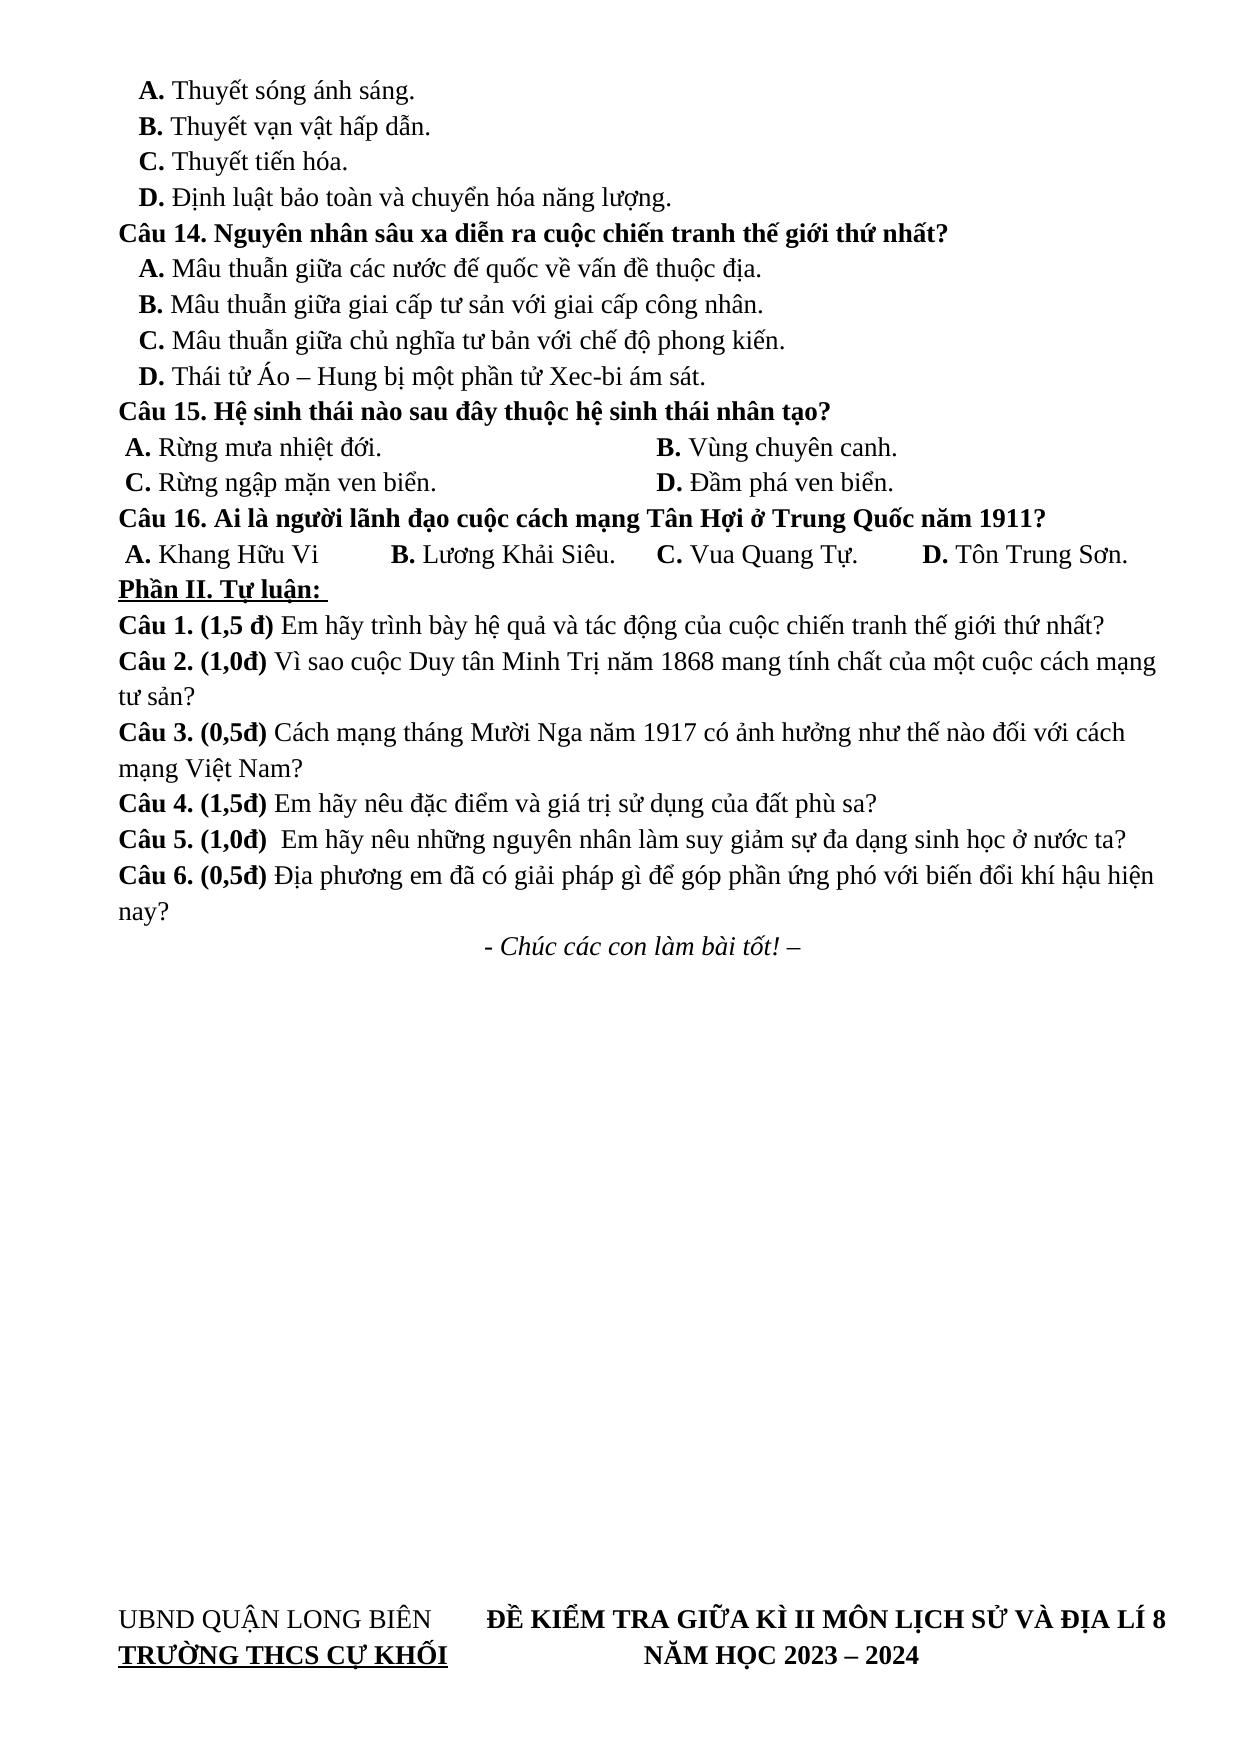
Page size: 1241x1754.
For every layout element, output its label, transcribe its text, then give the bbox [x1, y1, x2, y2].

text C. Mâu thuẫn giữa chủ nghĩa tư bản với chế độ phong kiến. [118, 324, 1166, 355]
text D. Thái tử Áo – Hung bị một phần tử Xec-bi ám sát. [118, 360, 1166, 391]
text UBND QUẬN LONG BIÊN ĐỀ KIỂM TRA GIỮA KÌ II MÔN LỊCH SỬ VÀ ĐỊA LÍ 8 [118, 1603, 1166, 1634]
text Câu 14. Nguyên nhân sâu xa diễn ra cuộc chiến tranh thế giới thứ nhất? [118, 217, 1166, 248]
table_header B. Vùng chuyên canh. [638, 431, 1170, 467]
text D. Định luật bảo toàn và chuyển hóa năng lượng. [118, 181, 1166, 212]
text Câu 5. (1,0đ) Em hãy nêu những nguyên nhân làm suy giảm sự đa dạng sinh học ở nước ta? [118, 823, 1166, 854]
text Câu 3. (0,5đ) Cách mạng tháng Mười Nga năm 1917 có ảnh hưởng như thế nào đối với cách mạng Việt Nam? [118, 716, 1166, 783]
table_cell C. Rừng ngập mặn ven biển. [107, 467, 638, 502]
text Câu 15. Hệ sinh thái nào sau đây thuộc hệ sinh thái nhân tạo? [118, 395, 1166, 427]
text Câu 6. (0,5đ) Địa phương em đã có giải pháp gì để góp phần ứng phó với biến đổi khí hậu hiện nay? [118, 859, 1166, 926]
text - Chúc các con làm bài tốt! – [118, 930, 1166, 962]
table_header D. Tôn Trung Sơn. [904, 538, 1170, 573]
table_cell D. Đầm phá ven biển. [638, 467, 1170, 502]
table_header A. Rừng mưa nhiệt đới. [107, 431, 638, 467]
text A. Mâu thuẫn giữa các nước đế quốc về vấn đề thuộc địa. [118, 252, 1166, 284]
text Câu 4. (1,5đ) Em hãy nêu đặc điểm và giá trị sử dụng của đất phù sa? [118, 787, 1166, 819]
table_header C. Vua Quang Tự. [638, 538, 904, 573]
text Câu 16. Ai là người lãnh đạo cuộc cách mạng Tân Hợi ở Trung Quốc năm 1911? [118, 502, 1166, 533]
text Phần II. Tự luận: [118, 573, 1166, 604]
text Câu 2. (1,0đ) Vì sao cuộc Duy tân Minh Trị năm 1868 mang tính chất của một cuộc cách mạng tư sản? [118, 644, 1166, 711]
text C. Thuyết tiến hóa. [118, 145, 1166, 176]
text A. Thuyết sóng ánh sáng. [118, 74, 1166, 105]
table_header A. Khang Hữu Vi [107, 538, 373, 573]
text Câu 1. (1,5 đ) Em hãy trình bày hệ quả và tác động của cuộc chiến tranh thế giới thứ nhất? [118, 609, 1166, 640]
text TRƯỜNG THCS CỰ KHỐI NĂM HỌC 2023 – 2024 [118, 1639, 1166, 1670]
text B. Thuyết vạn vật hấp dẫn. [118, 109, 1166, 141]
text B. Mâu thuẫn giữa giai cấp tư sản với giai cấp công nhân. [118, 288, 1166, 319]
table_header B. Lương Khải Siêu. [373, 538, 638, 573]
